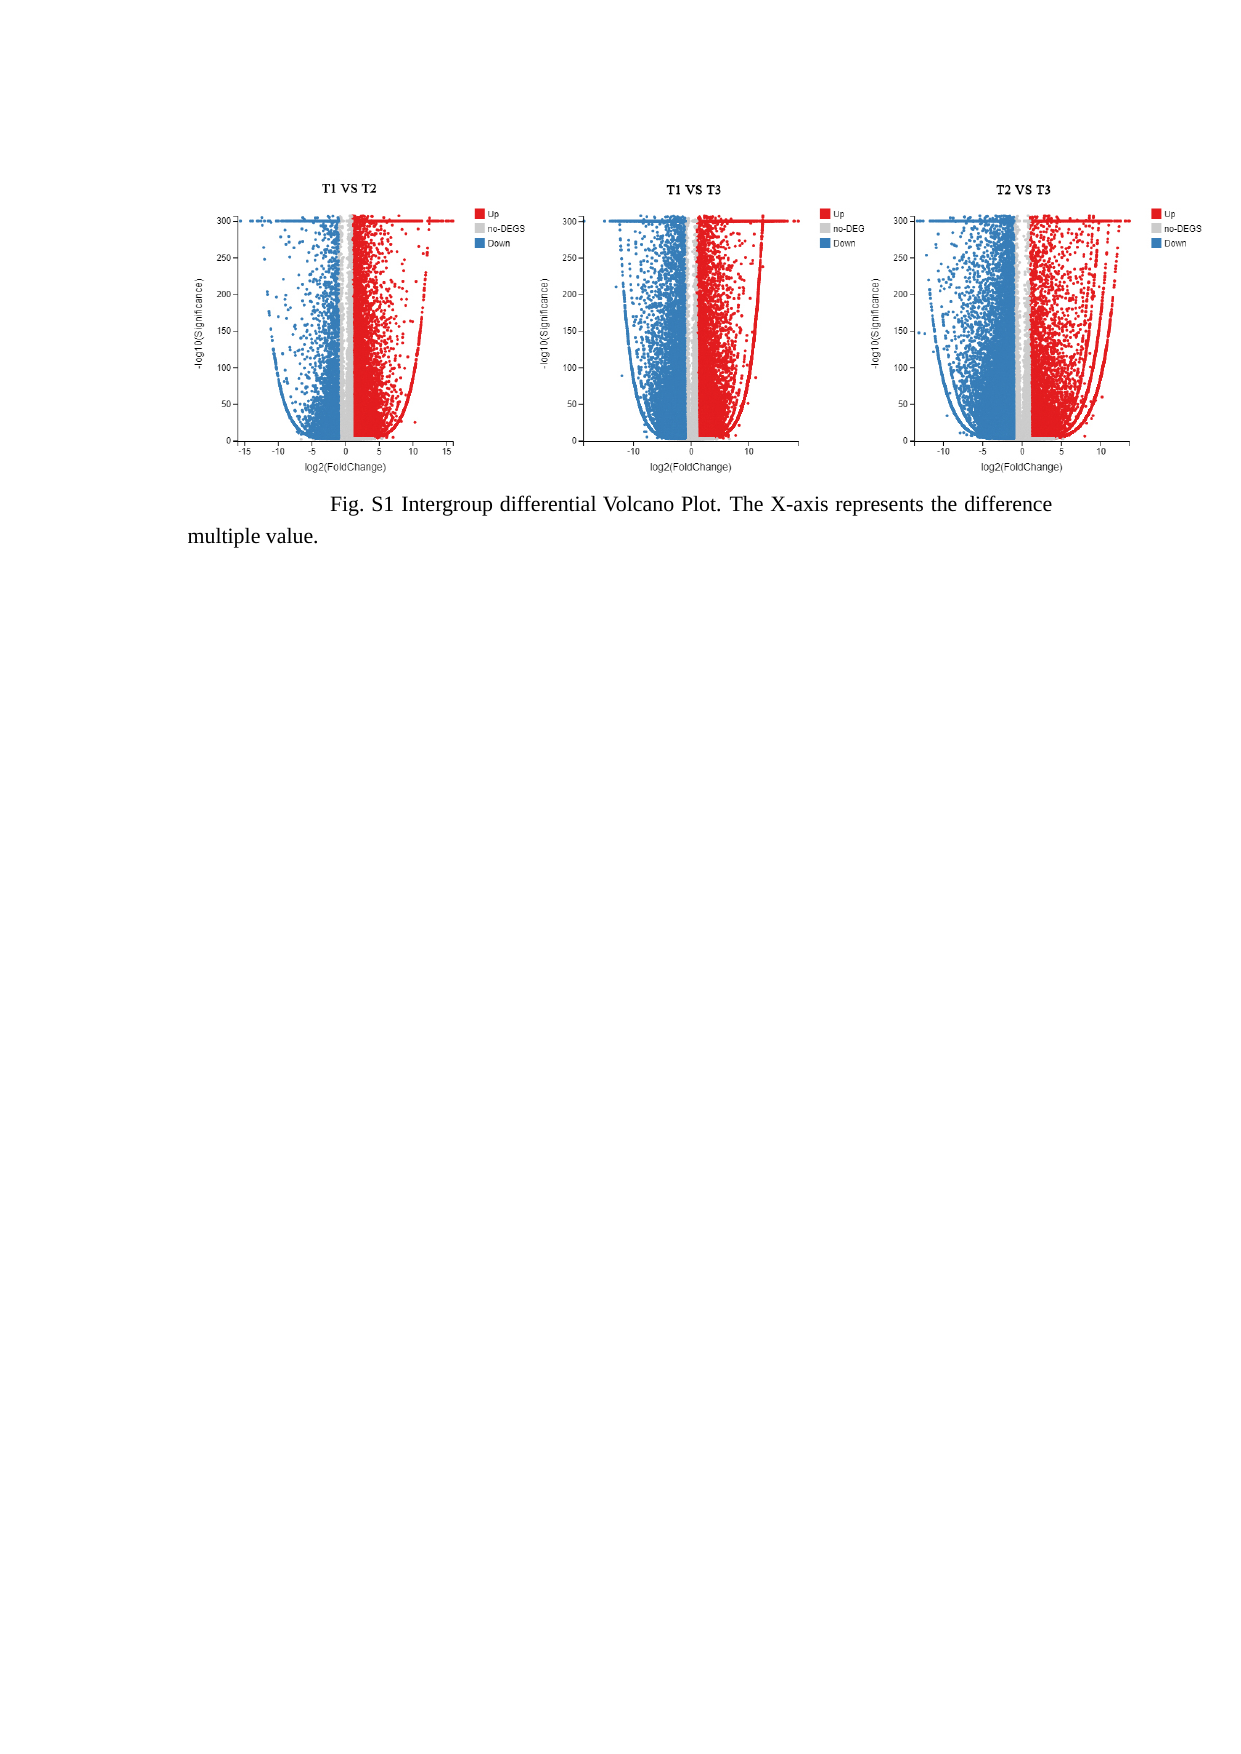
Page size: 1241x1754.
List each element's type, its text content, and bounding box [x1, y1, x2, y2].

text Fig. S1 Intergroup differential Volcano Plot. The X-axis represents the difference multiple value. [187, 487, 1053, 552]
picture [187, 162, 1204, 486]
